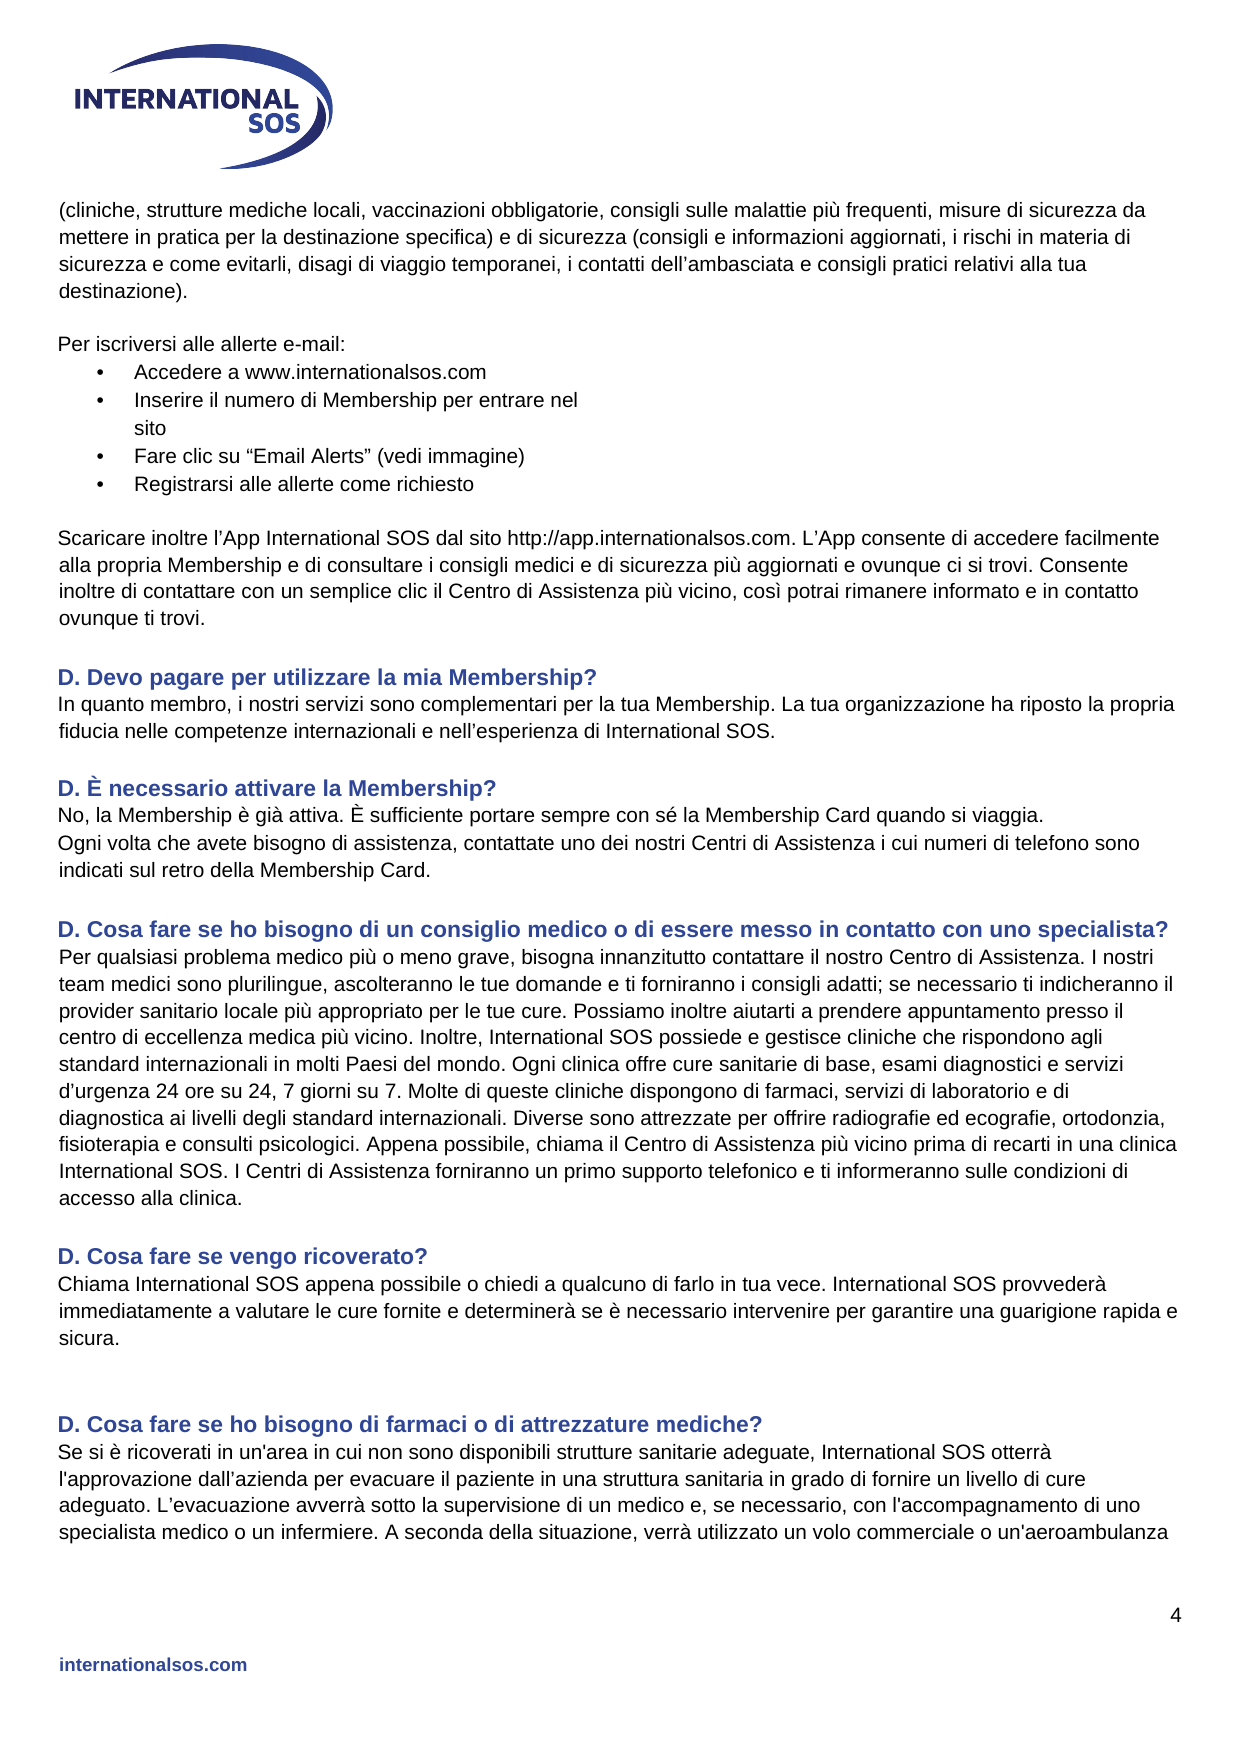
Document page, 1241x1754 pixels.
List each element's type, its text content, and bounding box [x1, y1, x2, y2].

list Inserire il numero di Membership per entrare nel [96, 388, 1152, 412]
text Chiama International SOS appena possibile o chiedi a qualcuno di farlo in tua vece. International SOS provvederà immediatamente a valutare le cure fornite e determinerà se è necessario intervenire per garantire una guarigione rapida e sicura. [57, 1272, 1180, 1349]
picture [68, 37, 341, 175]
text Scaricare inoltre l’App International SOS dal sito http://app.internationalsos.com. L’App consente di accedere facilmente alla propria Membership e di consultare i consigli medici e di sicurezza più aggiornati e ovunque ci si trovi. Consente inoltre di contattare con un semplice clic il Centro di Assistenza più vicino, così potrai rimanere informato e in contatto ovunque ti trovi. [57, 526, 1180, 630]
text Per iscriversi alle allerte e-mail: [57, 332, 1152, 356]
text D. Cosa fare se ho bisogno di un consiglio medico o di essere messo in contatto con uno specialista? Per qualsiasi problema medico più o meno grave, bisogna innanzitutto contattare il nostro Centro di Assistenza. I nostri team medici sono plurilingue, ascolteranno le tue domande e ti forniranno i consigli adatti; se necessario ti indicheranno il provider sanitario locale più appropriato per le tue cure. Possiamo inoltre aiutarti a prendere appuntamento presso il centro di eccellenza medica più vicino. Inoltre, International SOS possiede e gestisce cliniche che rispondono agli standard internazionali in molti Paesi del mondo. Ogni clinica offre cure sanitarie di base, esami diagnostici e servizi d’urgenza 24 ore su 24, 7 giorni su 7. Molte di queste cliniche dispongono di farmaci, servizi di laboratorio e di diagnostica ai livelli degli standard internazionali. Diverse sono attrezzate per offrire radiografie ed ecografie, ortodonzia, fisioterapia e consulti psicologici. Appena possibile, chiama il Centro di Assistenza più vicino prima di recarti in una clinica International SOS. I Centri di Assistenza forniranno un primo supporto telefonico e ti informeranno sulle condizioni di accesso alla clinica. [57, 916, 1180, 1210]
text Ogni volta che avete bisogno di assistenza, contattate uno dei nostri Centri di Assistenza i cui numeri di telefono sono indicati sul retro della Membership Card. [57, 831, 1180, 882]
list Accedere a www.internationalsos.com [96, 360, 1152, 384]
text D. Cosa fare se vengo ricoverato? [57, 1243, 1152, 1270]
text D. È necessario attivare la Membership? [57, 774, 1152, 801]
text D. Devo pagare per utilizzare la mia Membership? [57, 663, 1152, 690]
text In quanto membro, i nostri servizi sono complementari per la tua Membership. La tua organizzazione ha riposto la propria fiducia nelle competenze internazionali e nell’esperienza di International SOS. [57, 692, 1180, 743]
list Fare clic su “Email Alerts” (vedi immagine) [96, 444, 1152, 468]
text Se si è ricoverati in un'area in cui non sono disponibili strutture sanitarie adeguate, International SOS otterrà l'approvazione dall’azienda per evacuare il paziente in una struttura sanitaria in grado di fornire un livello di cure adeguato. L’evacuazione avverrà sotto la supervisione di un medico e, se necessario, con l'accompagnamento di uno specialista medico o un infermiere. A seconda della situazione, verrà utilizzato un volo commerciale o un'aeroambulanza [57, 1440, 1180, 1544]
list Registrarsi alle allerte come richiesto [96, 472, 1152, 496]
text D. Cosa fare se ho bisogno di farmaci o di attrezzature mediche? [57, 1411, 1152, 1438]
text No, la Membership è già attiva. È sufficiente portare sempre con sé la Membership Card quando si viaggia. [57, 803, 1180, 827]
text sito [134, 416, 1152, 440]
